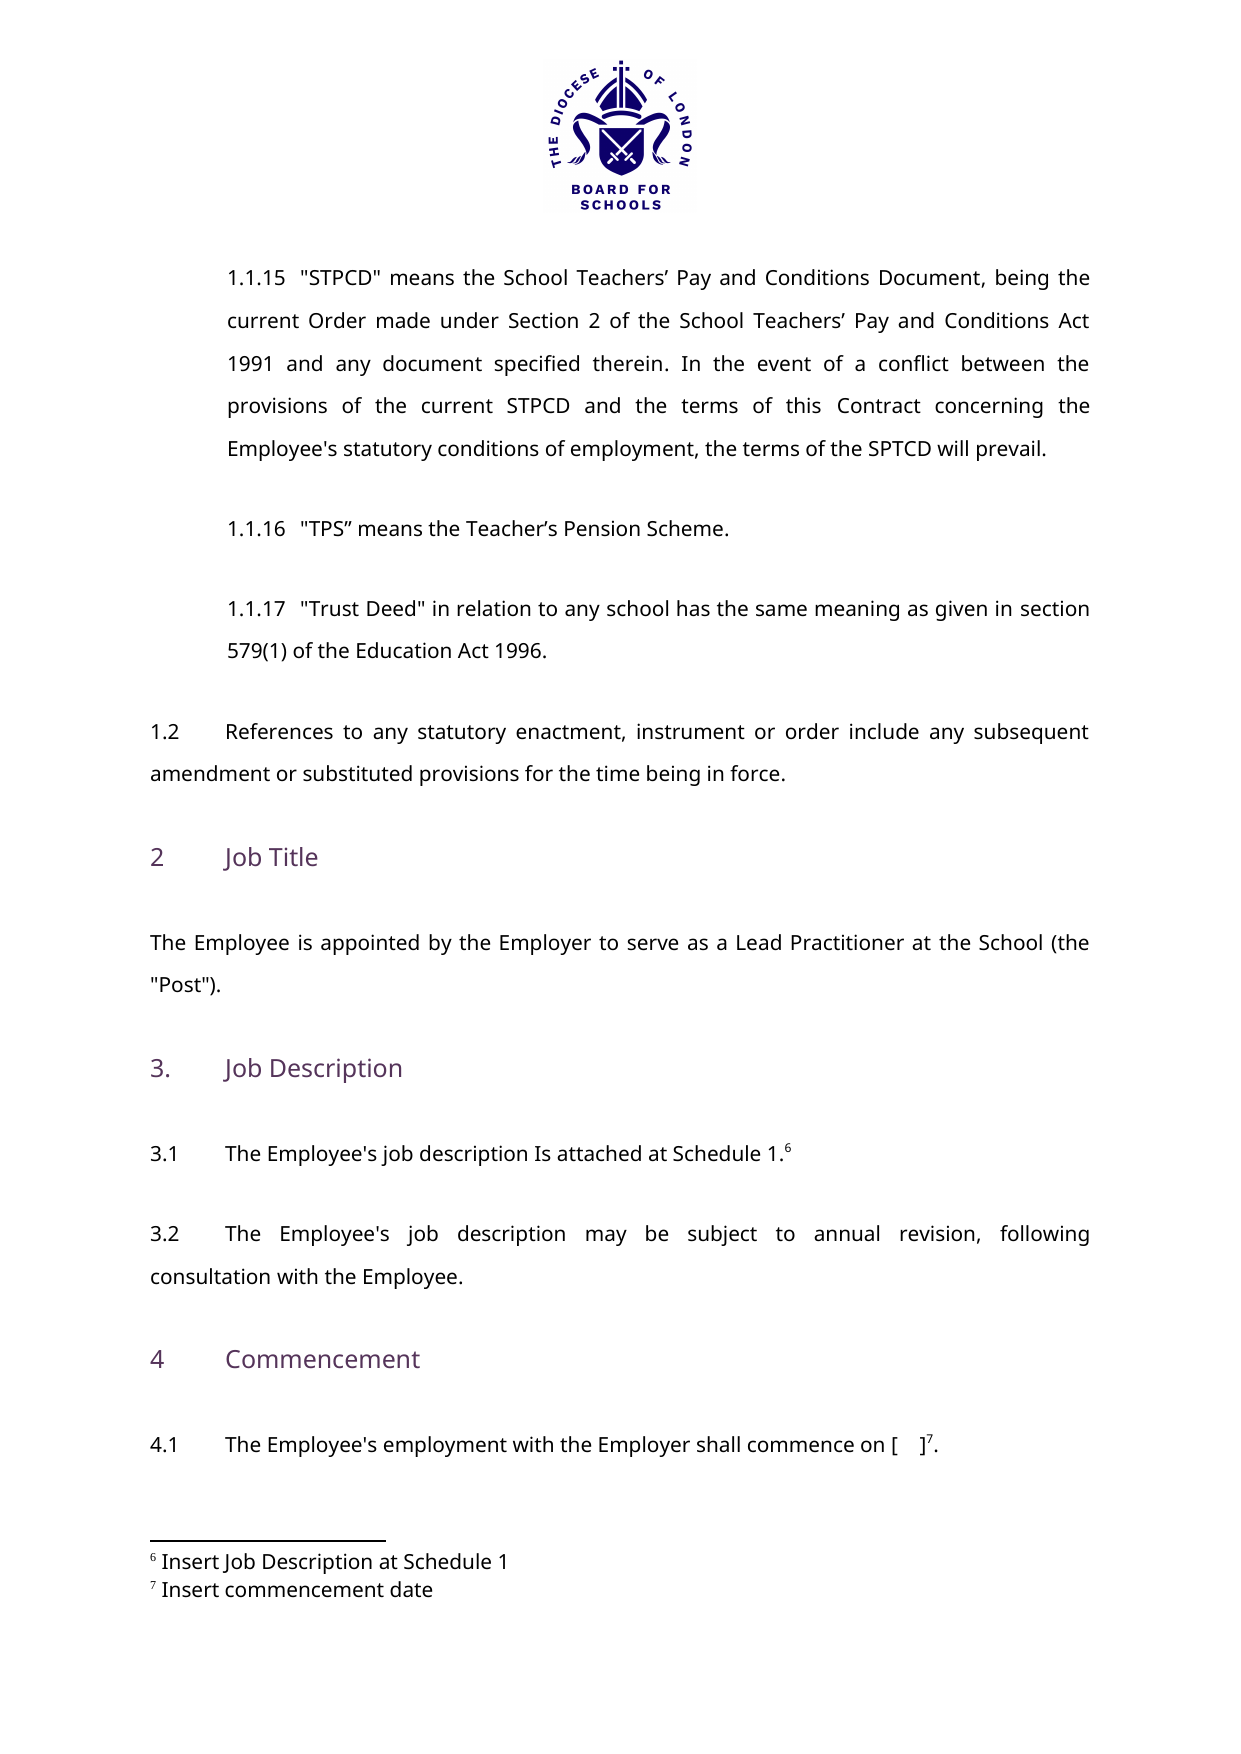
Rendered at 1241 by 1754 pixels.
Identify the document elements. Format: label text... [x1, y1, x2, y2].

subtitle 3. Job Description [150, 1051, 1090, 1085]
text 1.1.17 "Trust Deed" in relation to any school has the same meaning as given in section 579(1) of the Education Act 1996. [227, 594, 1090, 665]
subtitle 4 Commencement [150, 1342, 1090, 1376]
text 4.1 The Employee's employment with the Employer shall commence on [ ]. [150, 1431, 1090, 1459]
text 3.2 The Employee's job description may be subject to annual revision, following consultation with the Employee. [150, 1219, 1090, 1290]
picture [543, 59, 697, 213]
text 3.1 The Employee's job description Is attached at Schedule 1. [150, 1139, 1090, 1168]
subtitle 2 Job Title [150, 839, 1090, 873]
text The Employee is appointed by the Employer to serve as a Lead Practitioner at the School (the "Post"). [150, 928, 1090, 999]
text 1.1.16 "TPS” means the Teacher’s Pension Scheme. [227, 514, 1090, 542]
text 1.2 References to any statutory enactment, instrument or order include any subsequent amendment or substituted provisions for the time being in force. [150, 717, 1090, 788]
text 1.1.15 "STPCD" means the School Teachers’ Pay and Conditions Document, being the current Order made under Section 2 of the School Teachers’ Pay and Conditions Act 1991 and any document specified therein. In the event of a conflict between the provisions of the current STPCD and the terms of this Contract concerning the Employee's statutory conditions of employment, the terms of the SPTCD will prevail. [227, 263, 1090, 462]
